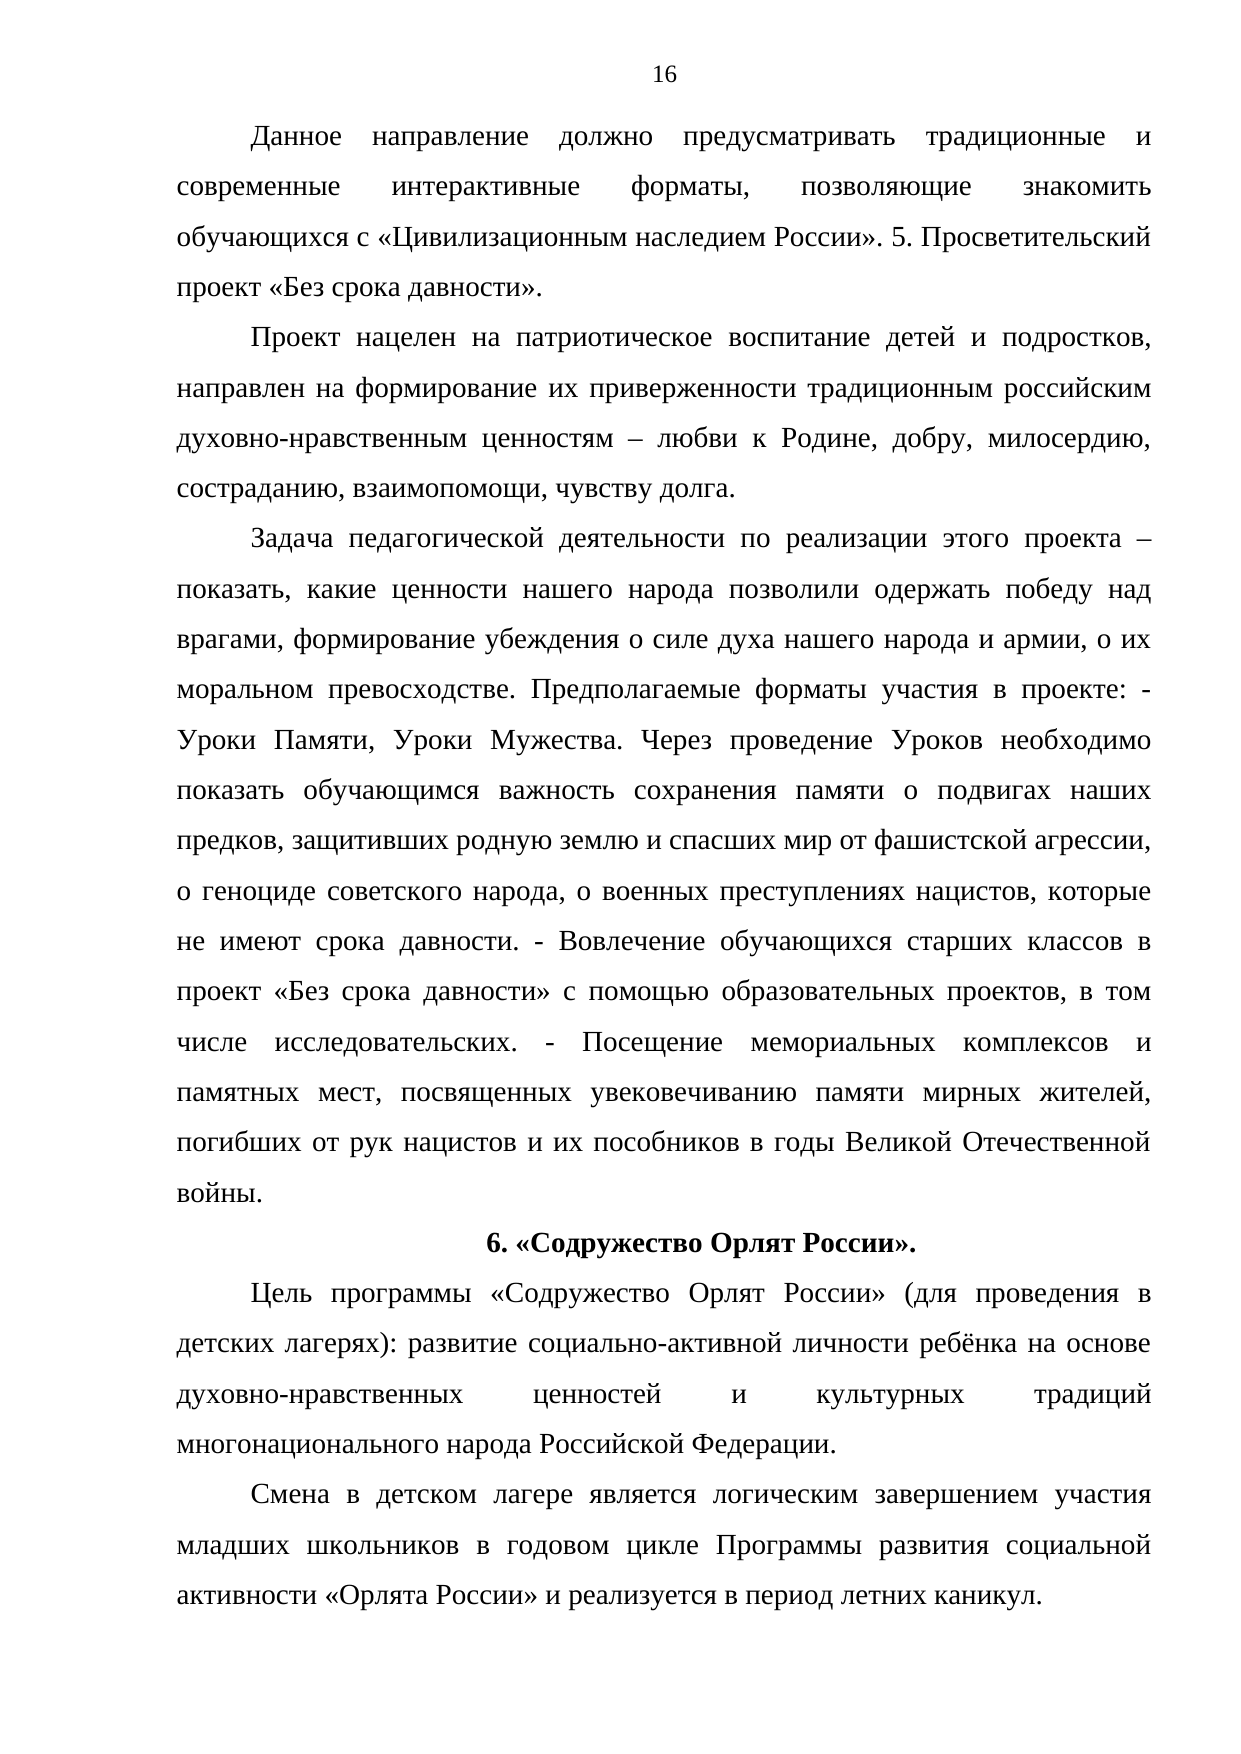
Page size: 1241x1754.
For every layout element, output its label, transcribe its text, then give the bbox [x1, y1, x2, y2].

text Проект нацелен на патриотическое воспитание детей и подростков, направлен на формирование их приверженности традиционным российским духовно-нравственным ценностям – любви к Родине, добру, милосердию, состраданию, взаимопомощи, чувству долга. [176, 319, 1152, 504]
text 6. «Содружество Орлят России». [176, 1225, 1152, 1258]
text Данное направление должно предусматривать традиционные и современные интерактивные форматы, позволяющие знакомить обучающихся с «Цивилизационным наследием России». 5. Просветительский проект «Без срока давности». [176, 118, 1152, 303]
text Задача педагогической деятельности по реализации этого проекта – показать, какие ценности нашего народа позволили одержать победу над врагами, формирование убеждения о силе духа нашего народа и армии, о их моральном превосходстве. Предполагаемые форматы участия в проекте: - Уроки Памяти, Уроки Мужества. Через проведение Уроков необходимо показать обучающимся важность сохранения памяти о подвигах наших предков, защитивших родную землю и спасших мир от фашистской агрессии, о геноциде советского народа, о военных преступлениях нацистов, которые не имеют срока давности. - Вовлечение обучающихся старших классов в проект «Без срока давности» с помощью образовательных проектов, в том числе исследовательских. - Посещение мемориальных комплексов и памятных мест, посвященных увековечиванию памяти мирных жителей, погибших от рук нацистов и их пособников в годы Великой Отечественной войны. [176, 521, 1152, 1208]
text Цель программы «Содружество Орлят России» (для проведения в детских лагерях): развитие социально-активной личности ребёнка на основе духовно-нравственных ценностей и культурных традиций многонационального народа Российской Федерации. [176, 1275, 1152, 1460]
text Смена в детском лагере является логическим завершением участия младших школьников в годовом цикле Программы развития социальной активности «Орлята России» и реализуется в период летних каникул. [176, 1477, 1152, 1611]
